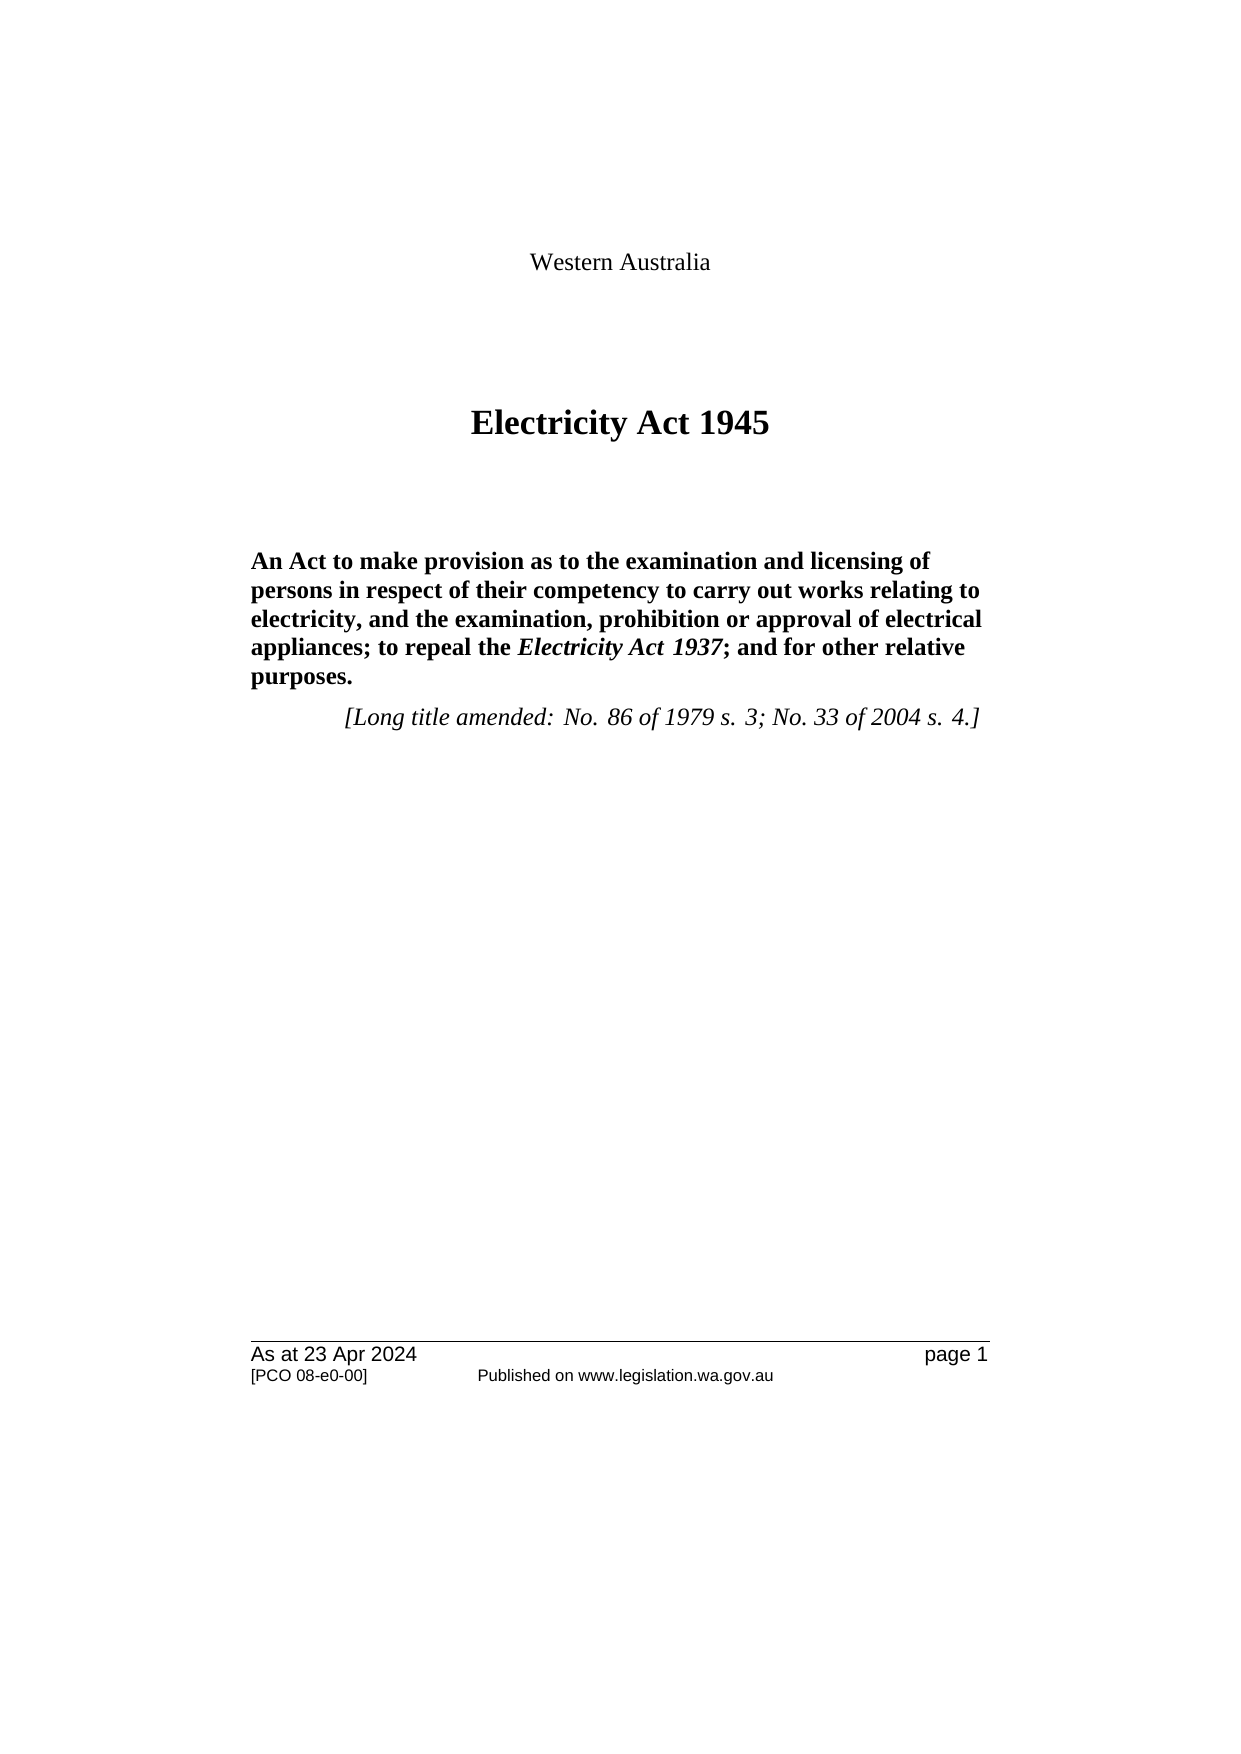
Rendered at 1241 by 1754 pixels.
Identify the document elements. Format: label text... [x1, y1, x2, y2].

text Electricity Act 1945 [251, 401, 990, 442]
title [Long title amended: No. 86 of 1979 s. 3; No. 33 of 2004 s. 4.] [251, 702, 990, 731]
title An Act to make provision as to the examination and licensing of persons in respect of their competency to carry out works relating to electricity, and the examination, prohibition or approval of electrical appliances; to repeal the Electricity Act 1937; and for other relative purposes. [251, 546, 990, 690]
text Western Australia [251, 247, 990, 276]
